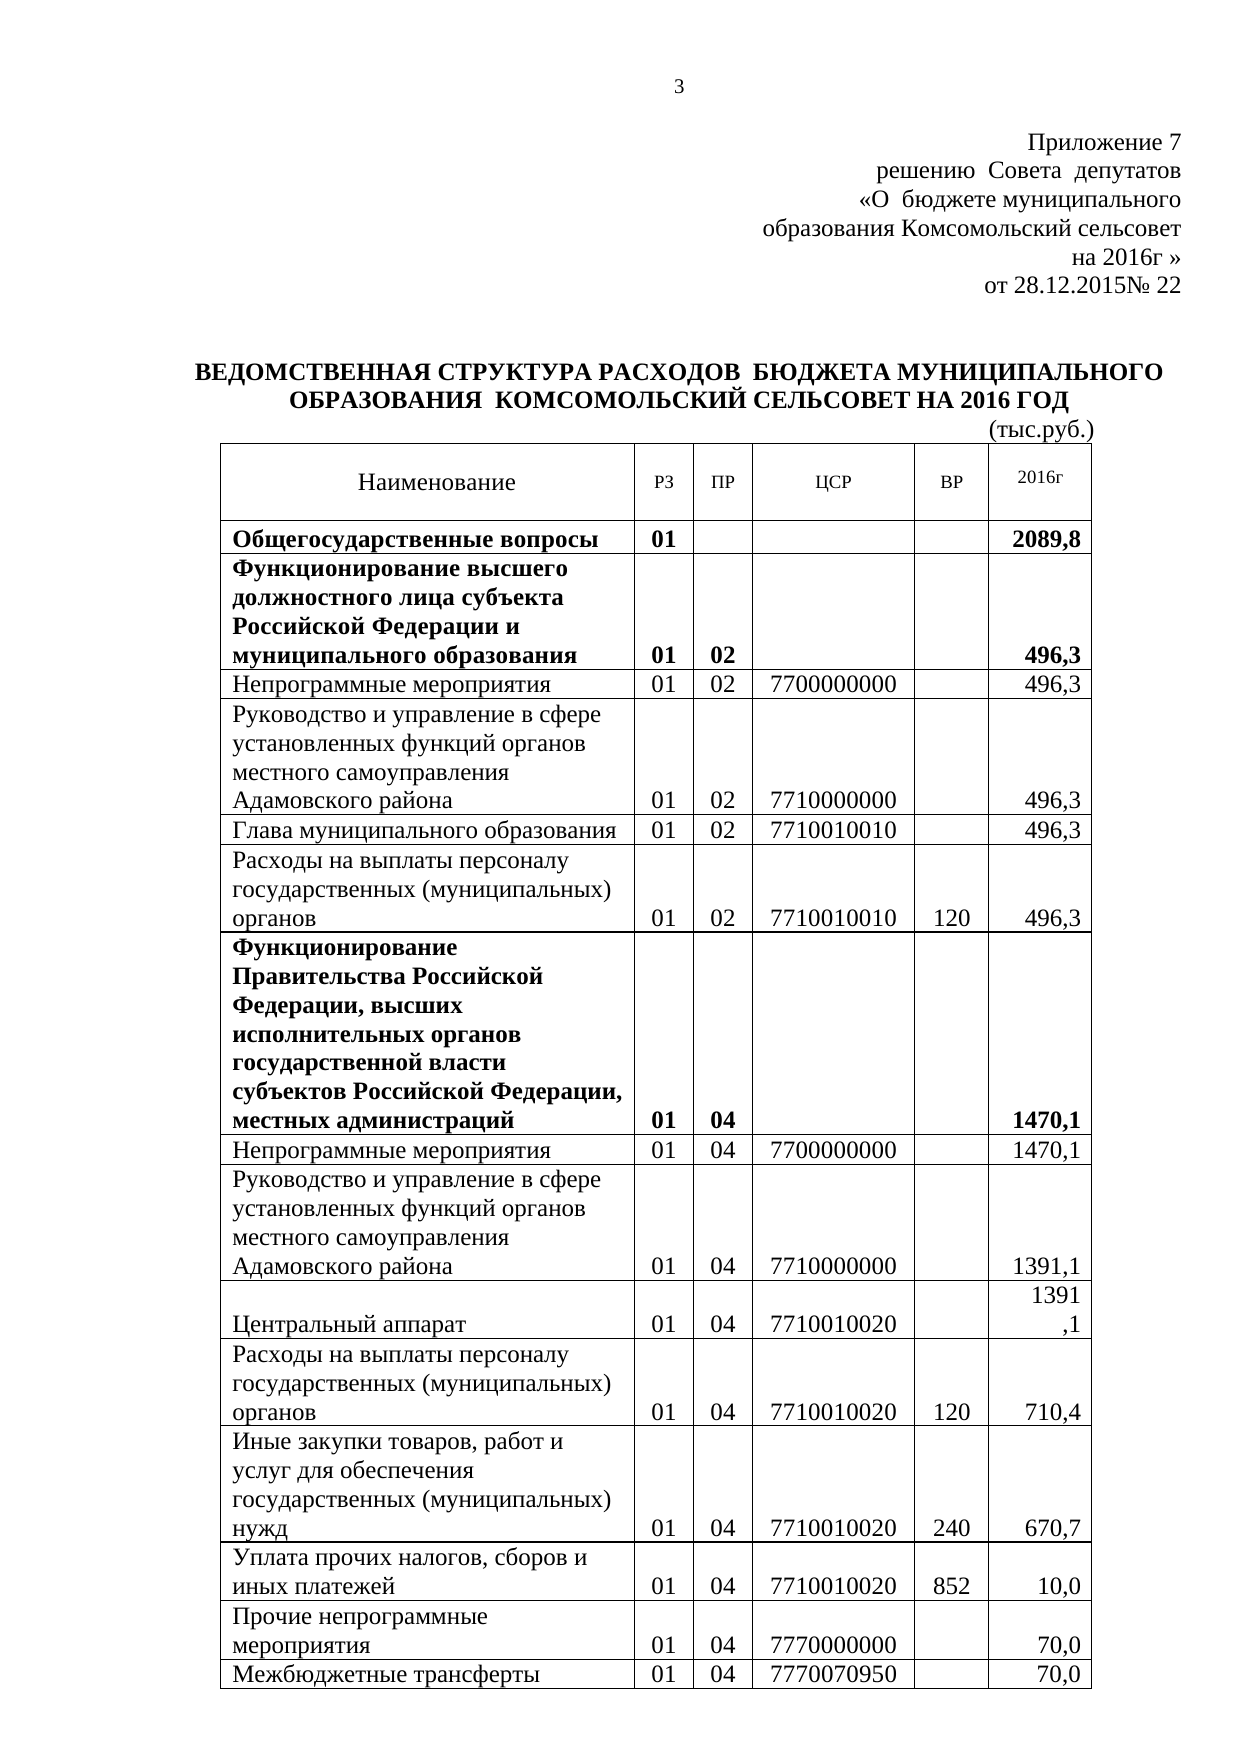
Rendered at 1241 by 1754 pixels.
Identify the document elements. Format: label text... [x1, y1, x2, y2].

table_cell [753, 521, 914, 552]
table_cell 496,3 [989, 845, 1091, 931]
table_cell 04 [694, 1660, 752, 1688]
table_cell 01 [635, 521, 693, 552]
table_cell 01 [635, 933, 693, 1134]
table_cell 7710010010 [753, 845, 914, 931]
table_cell Уплата прочих налогов, сборов и иных платежей [221, 1543, 634, 1600]
table_cell 01 [635, 845, 693, 931]
table_cell Иные закупки товаров, работ и услуг для обеспечения государственных (муниципальных) нужд [221, 1426, 634, 1541]
table_cell [915, 554, 988, 668]
table_cell 70,0 [989, 1601, 1091, 1658]
table_cell 02 [694, 670, 752, 698]
table_cell 01 [635, 1426, 693, 1541]
table_cell [753, 933, 914, 1134]
table_header ВР [915, 444, 988, 519]
table_cell 01 [635, 1135, 693, 1163]
table_cell Прочие непрограммные мероприятия [221, 1601, 634, 1658]
text ВЕДОМСТВЕННАЯ СТРУКТУРА РАСХОДОВ БЮДЖЕТА МУНИЦИПАЛЬНОГО ОБРАЗОВАНИЯ КОМСОМОЛЬСКИЙ СЕЛЬСОВЕТ на 2016 год [177, 357, 1181, 414]
text Приложение 7 [177, 127, 1181, 155]
table_cell 01 [635, 1339, 693, 1425]
text «О бюджете муниципального [177, 184, 1181, 213]
table_cell 120 [915, 845, 988, 931]
table_header Наименование [221, 444, 634, 519]
table_cell Руководство и управление в сфере установленных функций органов местного самоуправления Адамовского района [221, 1165, 634, 1279]
text на 2016г » [177, 242, 1181, 270]
table_cell 710,4 [989, 1339, 1091, 1425]
table_cell 7710010010 [753, 815, 914, 844]
table_cell 496,3 [989, 554, 1091, 668]
table_cell 1391,1 [989, 1165, 1091, 1279]
table_cell [915, 1281, 988, 1338]
table_cell 04 [694, 1426, 752, 1541]
table_cell 7770070950 [753, 1660, 914, 1688]
table_cell [915, 815, 988, 844]
table_cell Расходы на выплаты персоналу государственных (муниципальных) органов [221, 1339, 634, 1425]
table_cell 02 [694, 554, 752, 668]
table_cell 02 [694, 815, 752, 844]
table_header РЗ [635, 444, 693, 519]
table_cell 7710010020 [753, 1281, 914, 1338]
text (тыс.руб.) [692, 414, 1181, 443]
table_header 2016г [989, 444, 1091, 519]
table_cell 04 [694, 1543, 752, 1600]
table_cell Непрограммные мероприятия [221, 670, 634, 698]
table_cell 496,3 [989, 699, 1091, 814]
table_cell 01 [635, 1165, 693, 1279]
table_cell 01 [635, 554, 693, 668]
table_cell 04 [694, 1601, 752, 1658]
table_cell 10,0 [989, 1543, 1091, 1600]
table_cell 7710000000 [753, 1165, 914, 1279]
table_header ПР [694, 444, 752, 519]
text решению Совета депутатов [177, 155, 1181, 184]
table_cell [915, 1601, 988, 1658]
table_cell 1470,1 [989, 1135, 1091, 1163]
table_cell 01 [635, 1660, 693, 1688]
table_cell 04 [694, 1339, 752, 1425]
table_cell Функционирование высшего должностного лица субъекта Российской Федерации и муниципального образования [221, 554, 634, 668]
table_cell [915, 670, 988, 698]
table_cell [915, 699, 988, 814]
table_cell 01 [635, 1543, 693, 1600]
table_cell Руководство и управление в сфере установленных функций органов местного самоуправления Адамовского района [221, 699, 634, 814]
table_cell 120 [915, 1339, 988, 1425]
table_cell 7770000000 [753, 1601, 914, 1658]
table_cell 02 [694, 845, 752, 931]
table_cell 7710010020 [753, 1426, 914, 1541]
table_cell 7700000000 [753, 670, 914, 698]
table_cell 01 [635, 1601, 693, 1658]
table_cell Глава муниципального образования [221, 815, 634, 844]
table_cell Расходы на выплаты персоналу государственных (муниципальных) органов [221, 845, 634, 931]
table_cell 7710000000 [753, 699, 914, 814]
table_cell [915, 521, 988, 552]
table_cell 2089,8 [989, 521, 1091, 552]
table_cell 70,0 [989, 1660, 1091, 1688]
table_cell 1470,1 [989, 933, 1091, 1134]
table_cell 01 [635, 1281, 693, 1338]
table_cell [915, 1165, 988, 1279]
table_cell 1391,1 [989, 1281, 1091, 1338]
table_cell [915, 1135, 988, 1163]
table_cell 01 [635, 699, 693, 814]
table_cell 7710010020 [753, 1339, 914, 1425]
table_cell [753, 554, 914, 668]
table_cell Функционирование Правительства Российской Федерации, высших исполнительных органов государственной власти субъектов Российской Федерации, местных администраций [221, 933, 634, 1134]
table_cell 01 [635, 670, 693, 698]
text от 28.12.2015№ 22 [177, 270, 1181, 299]
table_cell [915, 933, 988, 1134]
table_cell 01 [635, 815, 693, 844]
table_cell 670,7 [989, 1426, 1091, 1541]
table_header ЦСР [753, 444, 914, 519]
table_cell 496,3 [989, 670, 1091, 698]
table_cell [694, 521, 752, 552]
table_cell [915, 1660, 988, 1688]
table_cell Общегосударственные вопросы [221, 521, 634, 552]
table_cell 240 [915, 1426, 988, 1541]
table_cell 496,3 [989, 815, 1091, 844]
table_cell 7700000000 [753, 1135, 914, 1163]
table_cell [221, 1660, 634, 1688]
table_cell 04 [694, 1165, 752, 1279]
table_cell Непрограммные мероприятия [221, 1135, 634, 1163]
text образования Комсомольский сельсовет [177, 213, 1181, 242]
table_cell 7710010020 [753, 1543, 914, 1600]
table_cell 04 [694, 933, 752, 1134]
table_cell 04 [694, 1281, 752, 1338]
table_cell Центральный аппарат [221, 1281, 634, 1338]
table_cell 852 [915, 1543, 988, 1600]
table_cell 02 [694, 699, 752, 814]
table_cell 04 [694, 1135, 752, 1163]
